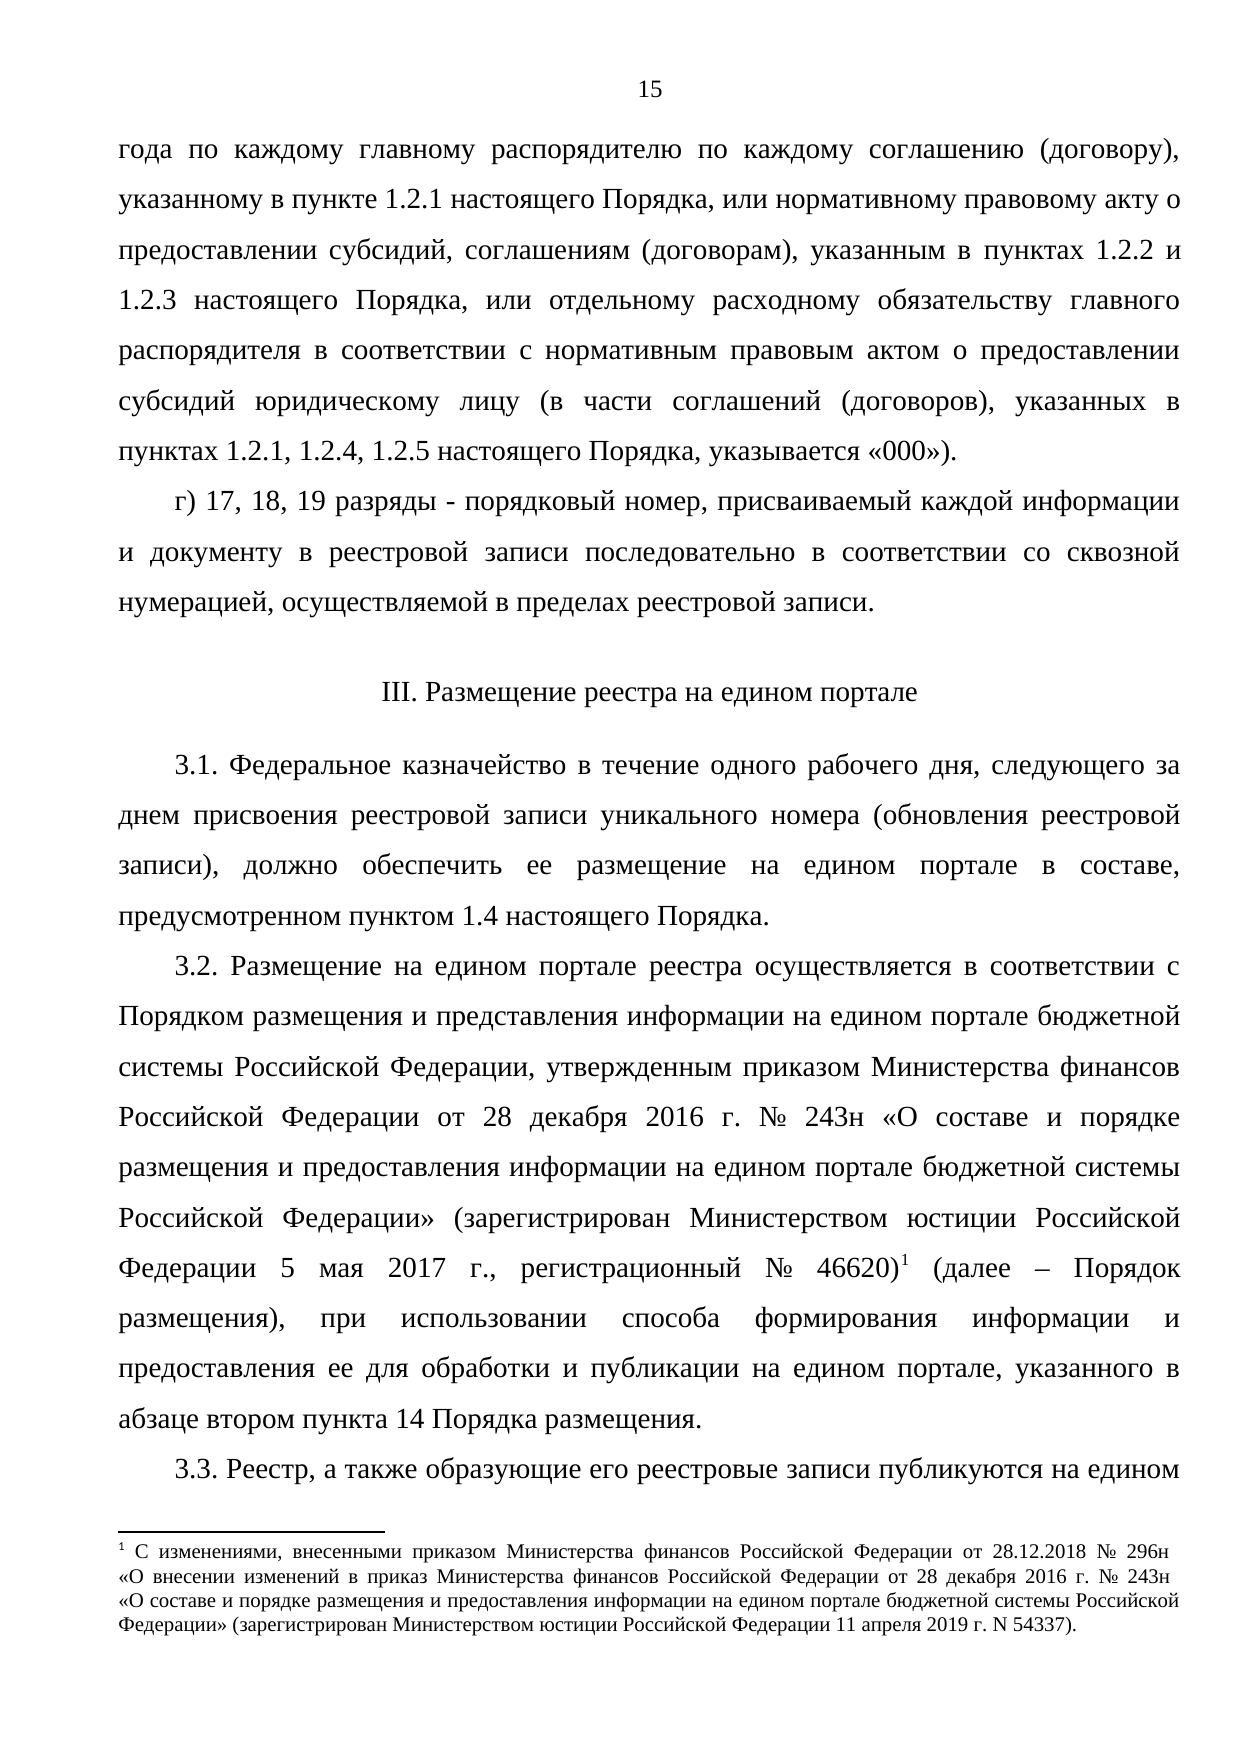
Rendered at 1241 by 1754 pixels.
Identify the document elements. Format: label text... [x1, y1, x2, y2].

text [118, 1451, 1181, 1485]
text 3.1. Федеральное казначейство в течение одного рабочего дня, следующего за днем присвоения реестровой записи уникального номера (обновления реестровой записи), должно обеспечить ее размещение на едином портале в составе, предусмотренном пунктом 1.4 настоящего Порядка. [118, 747, 1181, 931]
text 3.2. Размещение на едином портале реестра осуществляется в соответствии с Порядком размещения и представления информации на едином портале бюджетной системы Российской Федерации, утвержденным приказом Министерства финансов Российской Федерации от 28 декабря 2016 г. № 243н «О составе и порядке размещения и предоставления информации на едином портале бюджетной системы Российской Федерации» (зарегистрирован Министерством юстиции Российской Федерации 5 мая 2017 г., регистрационный № 46620) (далее – Порядок размещения), при использовании способа формирования информации и предоставления ее для обработки и публикации на едином портале, указанного в абзаце втором пункта 14 Порядка размещения. [118, 948, 1181, 1434]
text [118, 131, 1181, 467]
text г) 17, 18, 19 разряды - порядковый номер, присваиваемый каждой информации и документу в реестровой записи последовательно в соответствии со сквозной нумерацией, осуществляемой в пределах реестровой записи. [118, 483, 1181, 618]
title III. Размещение реестра на едином портале [118, 672, 1181, 709]
